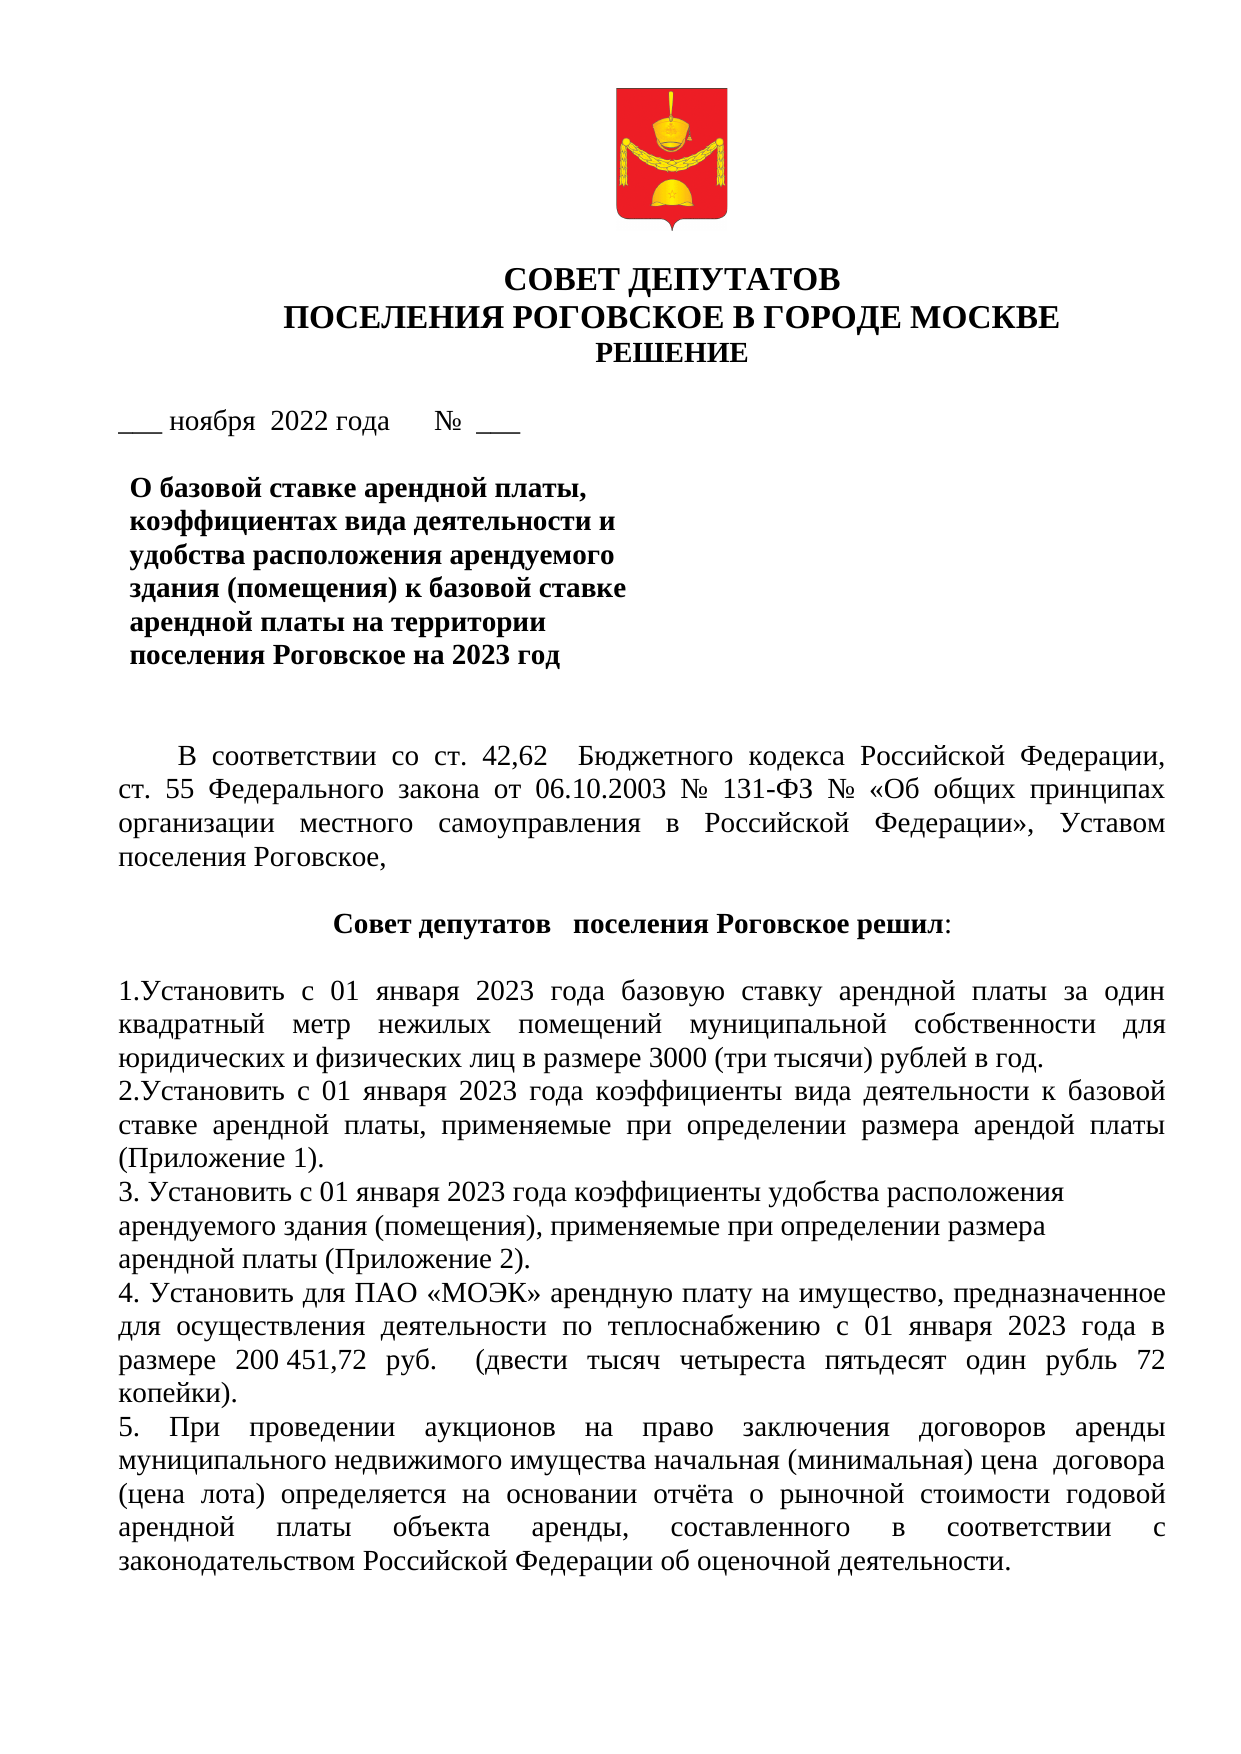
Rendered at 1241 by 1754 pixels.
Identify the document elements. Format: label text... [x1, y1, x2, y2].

text Совет депутатов поселения Роговское решил: [118, 906, 1167, 939]
text ___ ноября 2022 года № ___ [118, 403, 1167, 436]
picture [616, 88, 728, 231]
text 1.Установить с 01 января 2023 года базовую ставку арендной платы за один квадратный метр нежилых помещений муниципальной собственности для юридических и физических лиц в размере 3000 (три тысячи) рублей в год. [118, 973, 1167, 1073]
text ПОСЕЛЕНИЯ РОГОВСКОЕ В ГОРОДЕ МОСКВЕ [177, 297, 1167, 336]
text В соответствии со ст. 42,62 Бюджетного кодекса Российской Федерации, ст. 55 Федерального закона от 06.10.2003 № 131-ФЗ № «Об общих принципах организации местного самоуправления в Российской Федерации», Уставом поселения Роговское, [118, 738, 1167, 872]
text 4. Установить для ПАО «МОЭК» арендную плату на имущество, предназначенное для осуществления деятельности по теплоснабжению с 01 января 2023 года в размере 200 451,72 руб. (двести тысяч четыреста пятьдесят один рубль 72 копейки). [118, 1275, 1167, 1409]
text 3. Установить с 01 января 2023 года коэффициенты удобства расположения арендуемого здания (помещения), применяемые при определении размера арендной платы (Приложение 2). [118, 1174, 1167, 1275]
table_header О базовой ставке арендной платы, коэффициентах вида деятельности и удобства расположения арендуемого здания (помещения) к базовой ставке арендной платы на территории поселения Роговское на 2023 год [118, 436, 676, 671]
text РЕШЕНИЕ [177, 336, 1167, 369]
text 5. При проведении аукционов на право заключения договоров аренды муниципального недвижимого имущества начальная (минимальная) цена договора (цена лота) определяется на основании отчёта о рыночной стоимости годовой арендной платы объекта аренды, составленного в соответствии с законодательством Российской Федерации об оценочной деятельности. [118, 1409, 1167, 1577]
text СОВЕТ ДЕПУТАТОВ [177, 259, 1167, 297]
text 2.Установить с 01 января 2023 года коэффициенты вида деятельности к базовой ставке арендной платы, применяемые при определении размера арендой платы (Приложение 1). [118, 1073, 1167, 1174]
